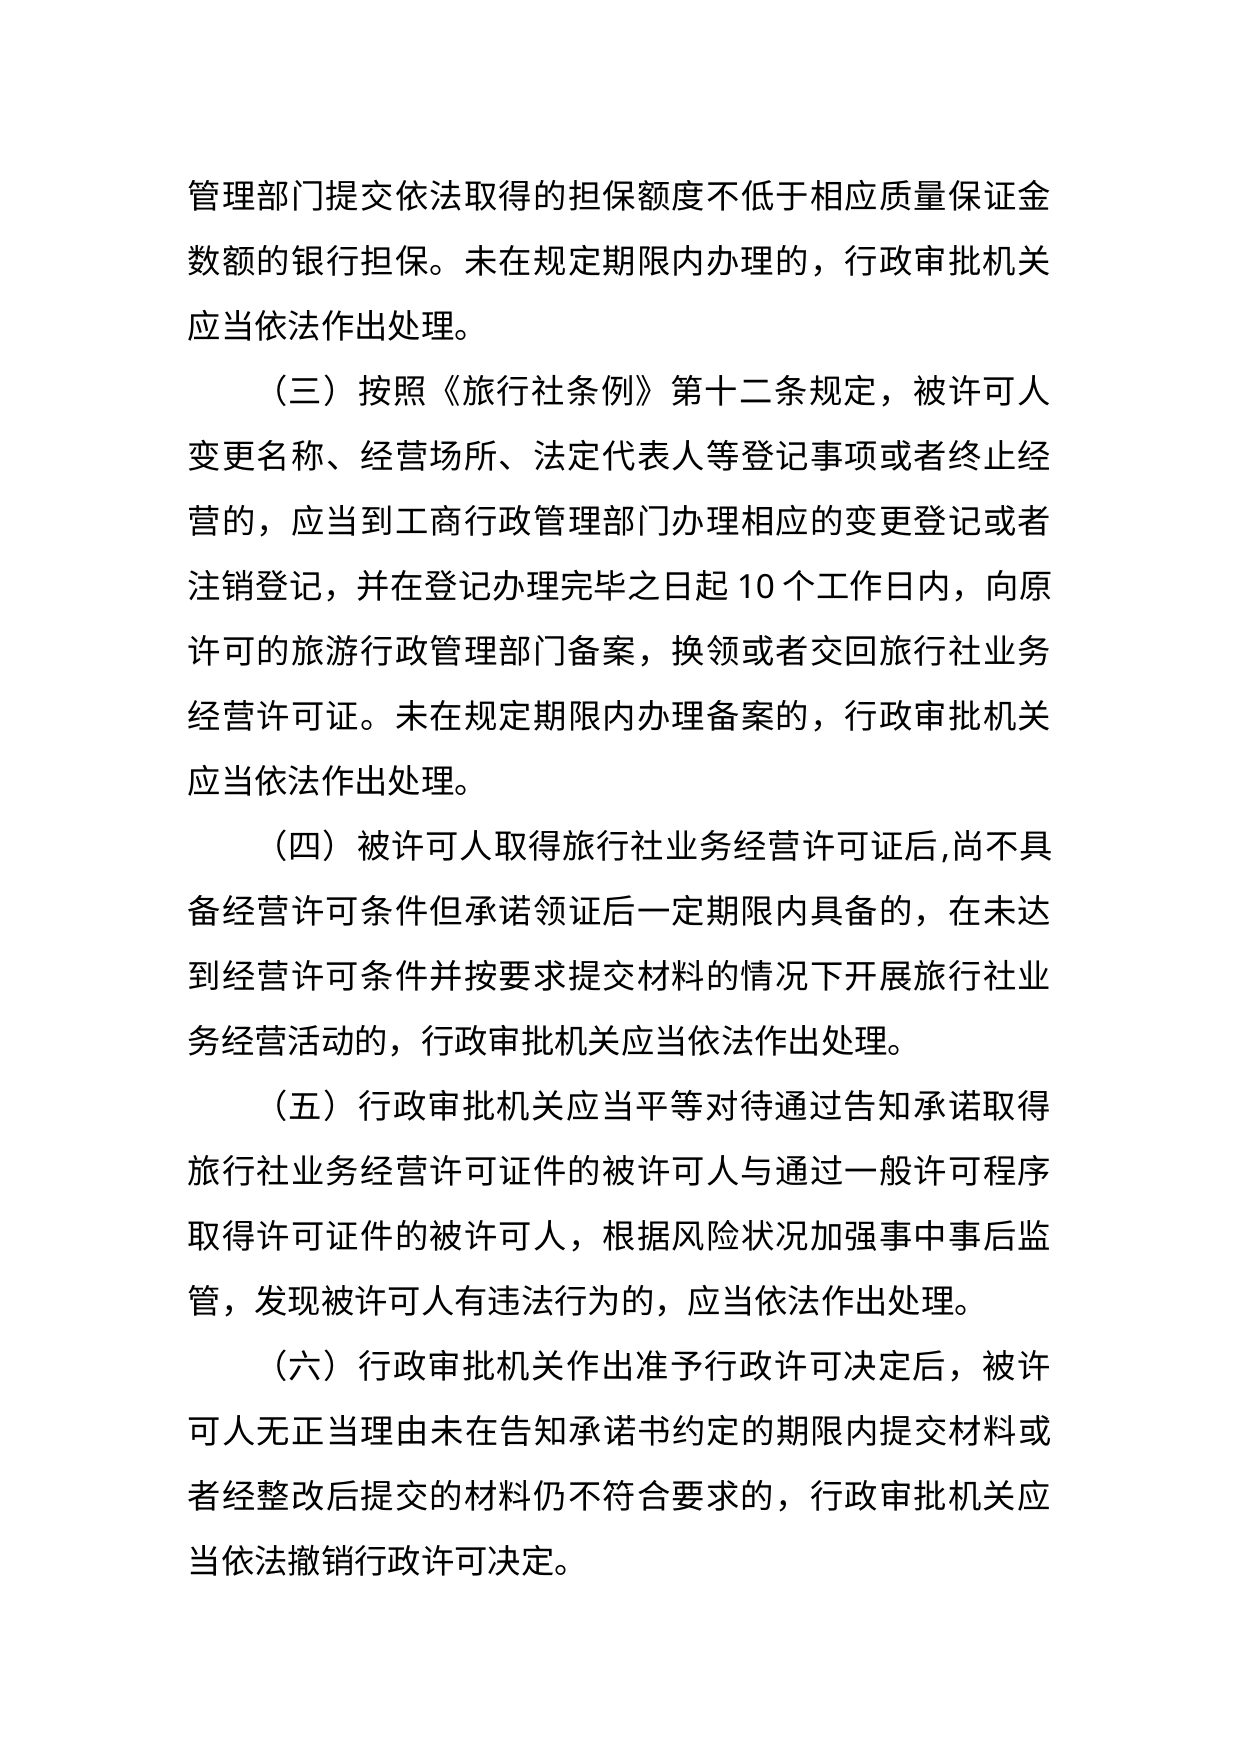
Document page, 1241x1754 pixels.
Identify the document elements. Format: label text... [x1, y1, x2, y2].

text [187, 162, 1053, 357]
text （四）被许可人取得旅行社业务经营许可证后,尚不具备经营许可条件但承诺领证后一定期限内具备的，在未达到经营许可条件并按要求提交材料的情况下开展旅行社业务经营活动的，行政审批机关应当依法作出处理。 [187, 812, 1053, 1072]
text （五）行政审批机关应当平等对待通过告知承诺取得旅行社业务经营许可证件的被许可人与通过一般许可程序取得许可证件的被许可人，根据风险状况加强事中事后监管，发现被许可人有违法行为的，应当依法作出处理。 [187, 1072, 1053, 1332]
text （六）行政审批机关作出准予行政许可决定后，被许可人无正当理由未在告知承诺书约定的期限内提交材料或者经整改后提交的材料仍不符合要求的，行政审批机关应当依法撤销行政许可决定。 [187, 1332, 1053, 1592]
text （三）按照《旅行社条例》第十二条规定，被许可人变更名称、经营场所、法定代表人等登记事项或者终止经营的，应当到工商行政管理部门办理相应的变更登记或者注销登记，并在登记办理完毕之日起10个工作日内，向原许可的旅游行政管理部门备案，换领或者交回旅行社业务经营许可证。未在规定期限内办理备案的，行政审批机关应当依法作出处理。 [187, 357, 1053, 812]
